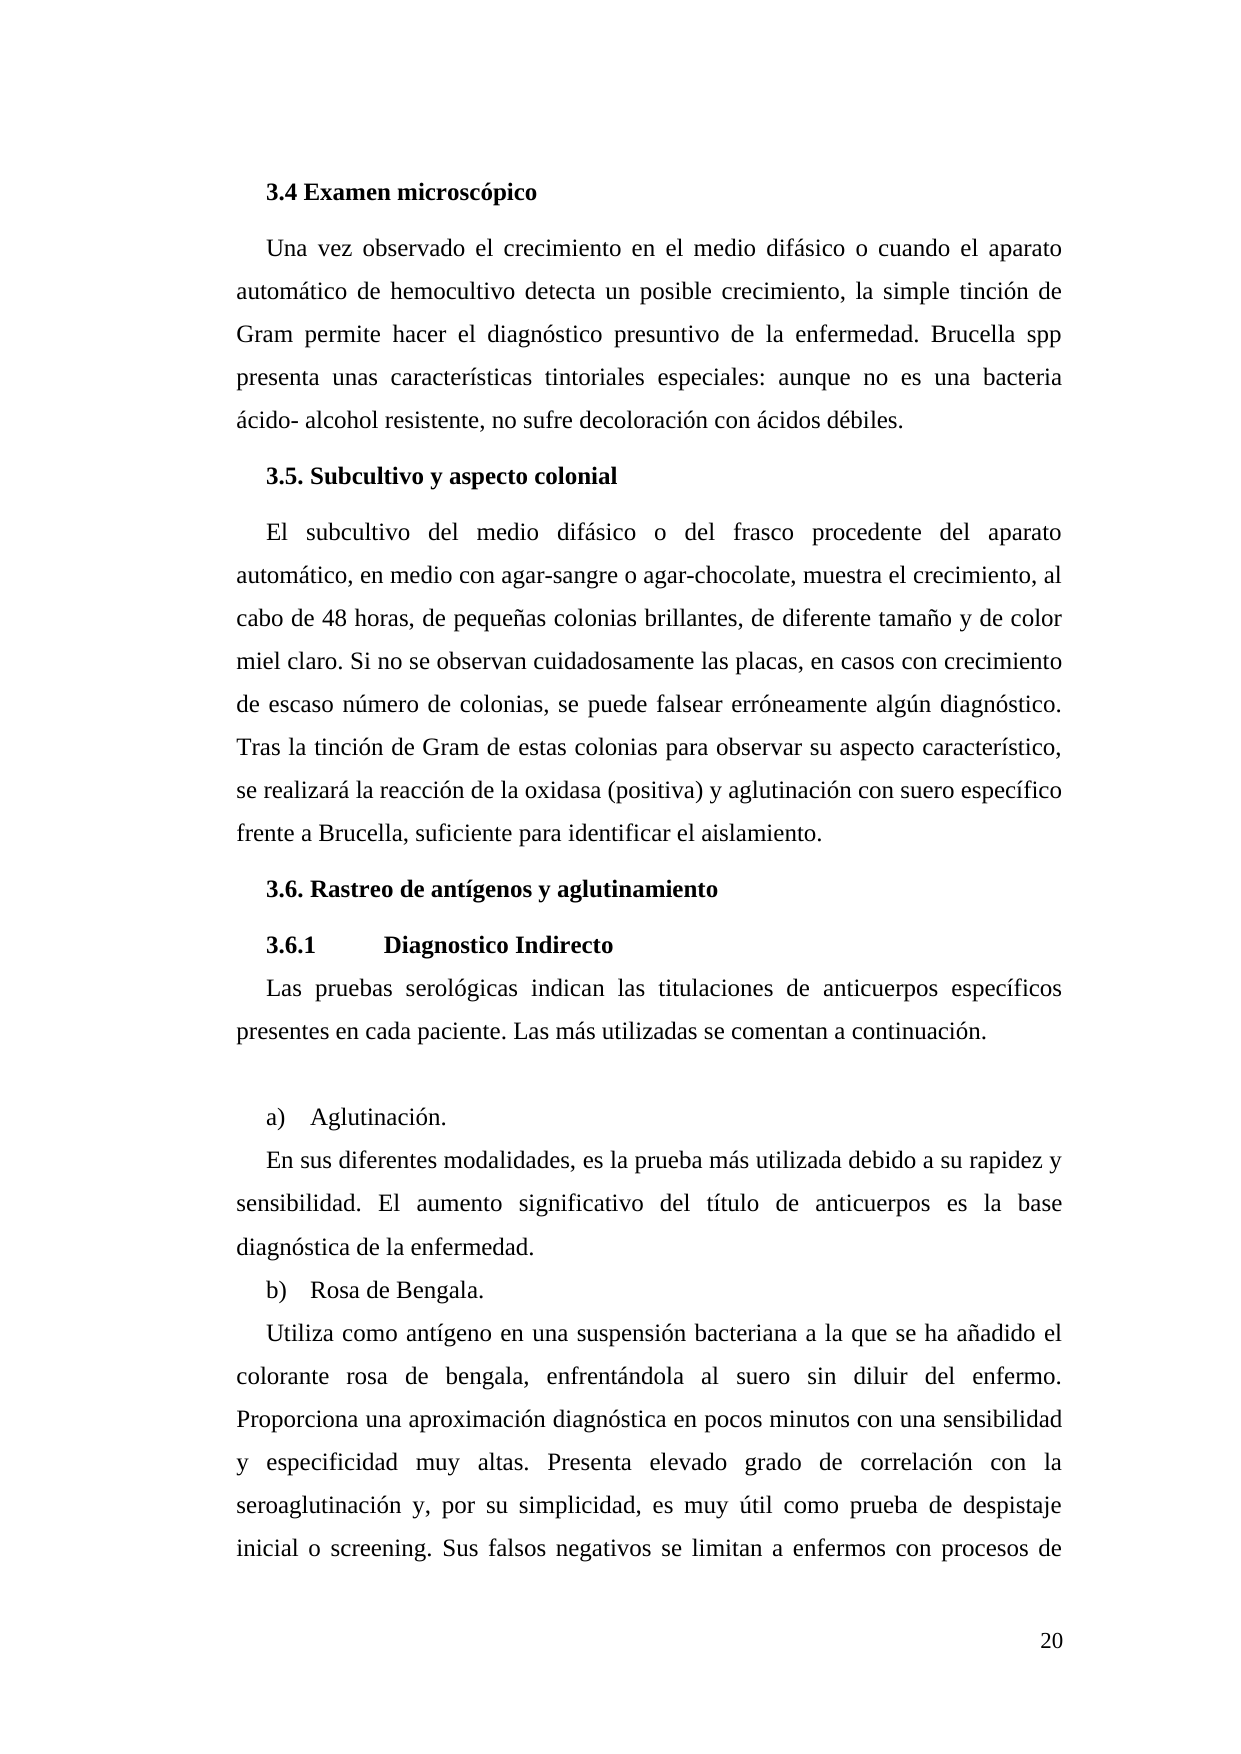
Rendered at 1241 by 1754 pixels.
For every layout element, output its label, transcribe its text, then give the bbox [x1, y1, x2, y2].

text Las pruebas serológicas indican las titulaciones de anticuerpos específicos presentes en cada paciente. Las más utilizadas se comentan a continuación. [236, 973, 1063, 1045]
text Una vez observado el crecimiento en el medio difásico o cuando el aparato automático de hemocultivo detecta un posible crecimiento, la simple tinción de Gram permite hacer el diagnóstico presuntivo de la enfermedad. Brucella spp presenta unas características tintoriales especiales: aunque no es una bacteria ácido- alcohol resistente, no sufre decoloración con ácidos débiles. [236, 233, 1063, 434]
text En sus diferentes modalidades, es la prueba más utilizada debido a su rapidez y sensibilidad. El aumento significativo del título de anticuerpos es la base diagnóstica de la enfermedad. [236, 1145, 1063, 1260]
text b) Rosa de Bengala. [236, 1275, 1063, 1303]
subtitle 3.4 Examen microscópico [236, 177, 1063, 206]
subtitle 3.5. Subcultivo y aspecto colonial [236, 461, 1063, 490]
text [236, 1318, 1063, 1562]
text El subcultivo del medio difásico o del frasco procedente del aparato automático, en medio con agar-sangre o agar-chocolate, muestra el crecimiento, al cabo de 48 horas, de pequeñas colonias brillantes, de diferente tamaño y de color miel claro. Si no se observan cuidadosamente las placas, en casos con crecimiento de escaso número de colonias, se puede falsear erróneamente algún diagnóstico. Tras la tinción de Gram de estas colonias para observar su aspecto característico, se realizará la reacción de la oxidasa (positiva) y aglutinación con suero específico frente a Brucella, suficiente para identificar el aislamiento. [236, 517, 1063, 847]
subtitle 3.6. Rastreo de antígenos y aglutinamiento [236, 874, 1063, 903]
text 3.6.1 Diagnostico Indirecto [236, 930, 1063, 958]
text a) Aglutinación. [236, 1102, 1063, 1131]
